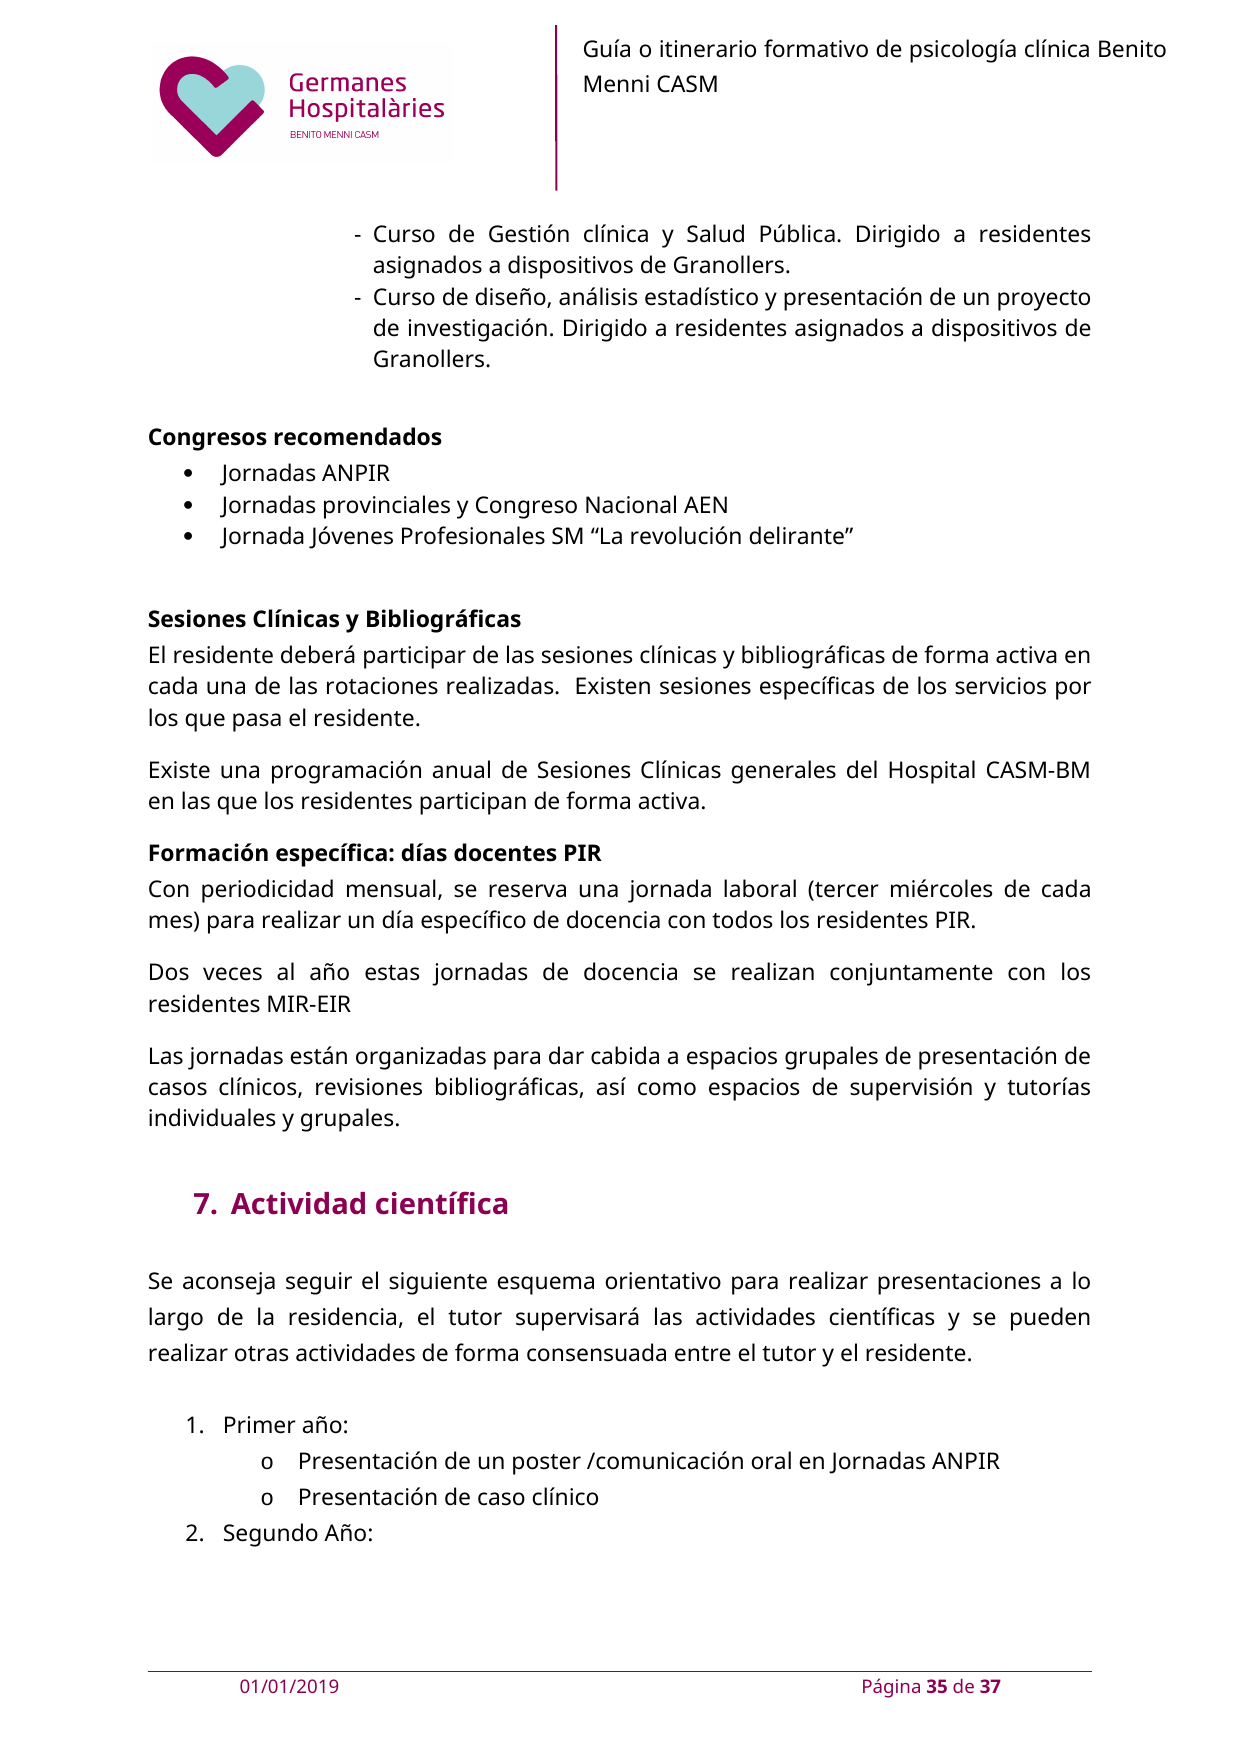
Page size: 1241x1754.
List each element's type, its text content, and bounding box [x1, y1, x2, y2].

text El residente deberá participar de las sesiones clínicas y bibliográficas de forma activa en cada una de las rotaciones realizadas. Existen sesiones específicas de los servicios por los que pasa el residente. [148, 639, 1092, 733]
text Dos veces al año estas jornadas de docencia se realizan conjuntamente con los residentes MIR-EIR [148, 956, 1092, 1019]
list Jornadas provinciales y Congreso Nacional AEN [184, 488, 1092, 520]
text Existe una programación anual de Sesiones Clínicas generales del Hospital CASM-BM en las que los residentes participan de forma activa. [148, 754, 1092, 816]
subtitle Congresos recomendados [148, 421, 1092, 453]
list Jornadas ANPIR [184, 457, 1092, 488]
subtitle Formación específica: días docentes PIR [148, 837, 1092, 868]
list Curso de Gestión clínica y Salud Pública. Dirigido a residentes asignados a dispositivos de Granollers. [354, 218, 1092, 280]
text Con periodicidad mensual, se reserva una jornada laboral (tercer miércoles de cada mes) para realizar un día específico de docencia con todos los residentes PIR. [148, 873, 1092, 935]
list Presentación de un poster /comunicación oral en Jornadas ANPIR [260, 1444, 1092, 1476]
list Jornada Jóvenes Profesionales SM “La revolución delirante” [184, 520, 1092, 551]
picture [151, 43, 454, 163]
list Primer año: [185, 1409, 1092, 1440]
text Se aconseja seguir el siguiente esquema orientativo para realizar presentaciones a lo largo de la residencia, el tutor supervisará las actividades científicas y se pueden realizar otras actividades de forma consensuada entre el tutor y el residente. [148, 1265, 1092, 1368]
list Presentación de caso clínico [260, 1481, 1092, 1512]
list Curso de diseño, análisis estadístico y presentación de un proyecto de investigación. Dirigido a residentes asignados a dispositivos de Granollers. [354, 280, 1092, 374]
list Segundo Año: [185, 1517, 1092, 1548]
text Las jornadas están organizadas para dar cabida a espacios grupales de presentación de casos clínicos, revisiones bibliográficas, así como espacios de supervisión y tutorías individuales y grupales. [148, 1039, 1092, 1133]
subtitle Sesiones Clínicas y Bibliográficas [148, 603, 1092, 634]
subtitle Actividad científica [193, 1183, 1092, 1223]
